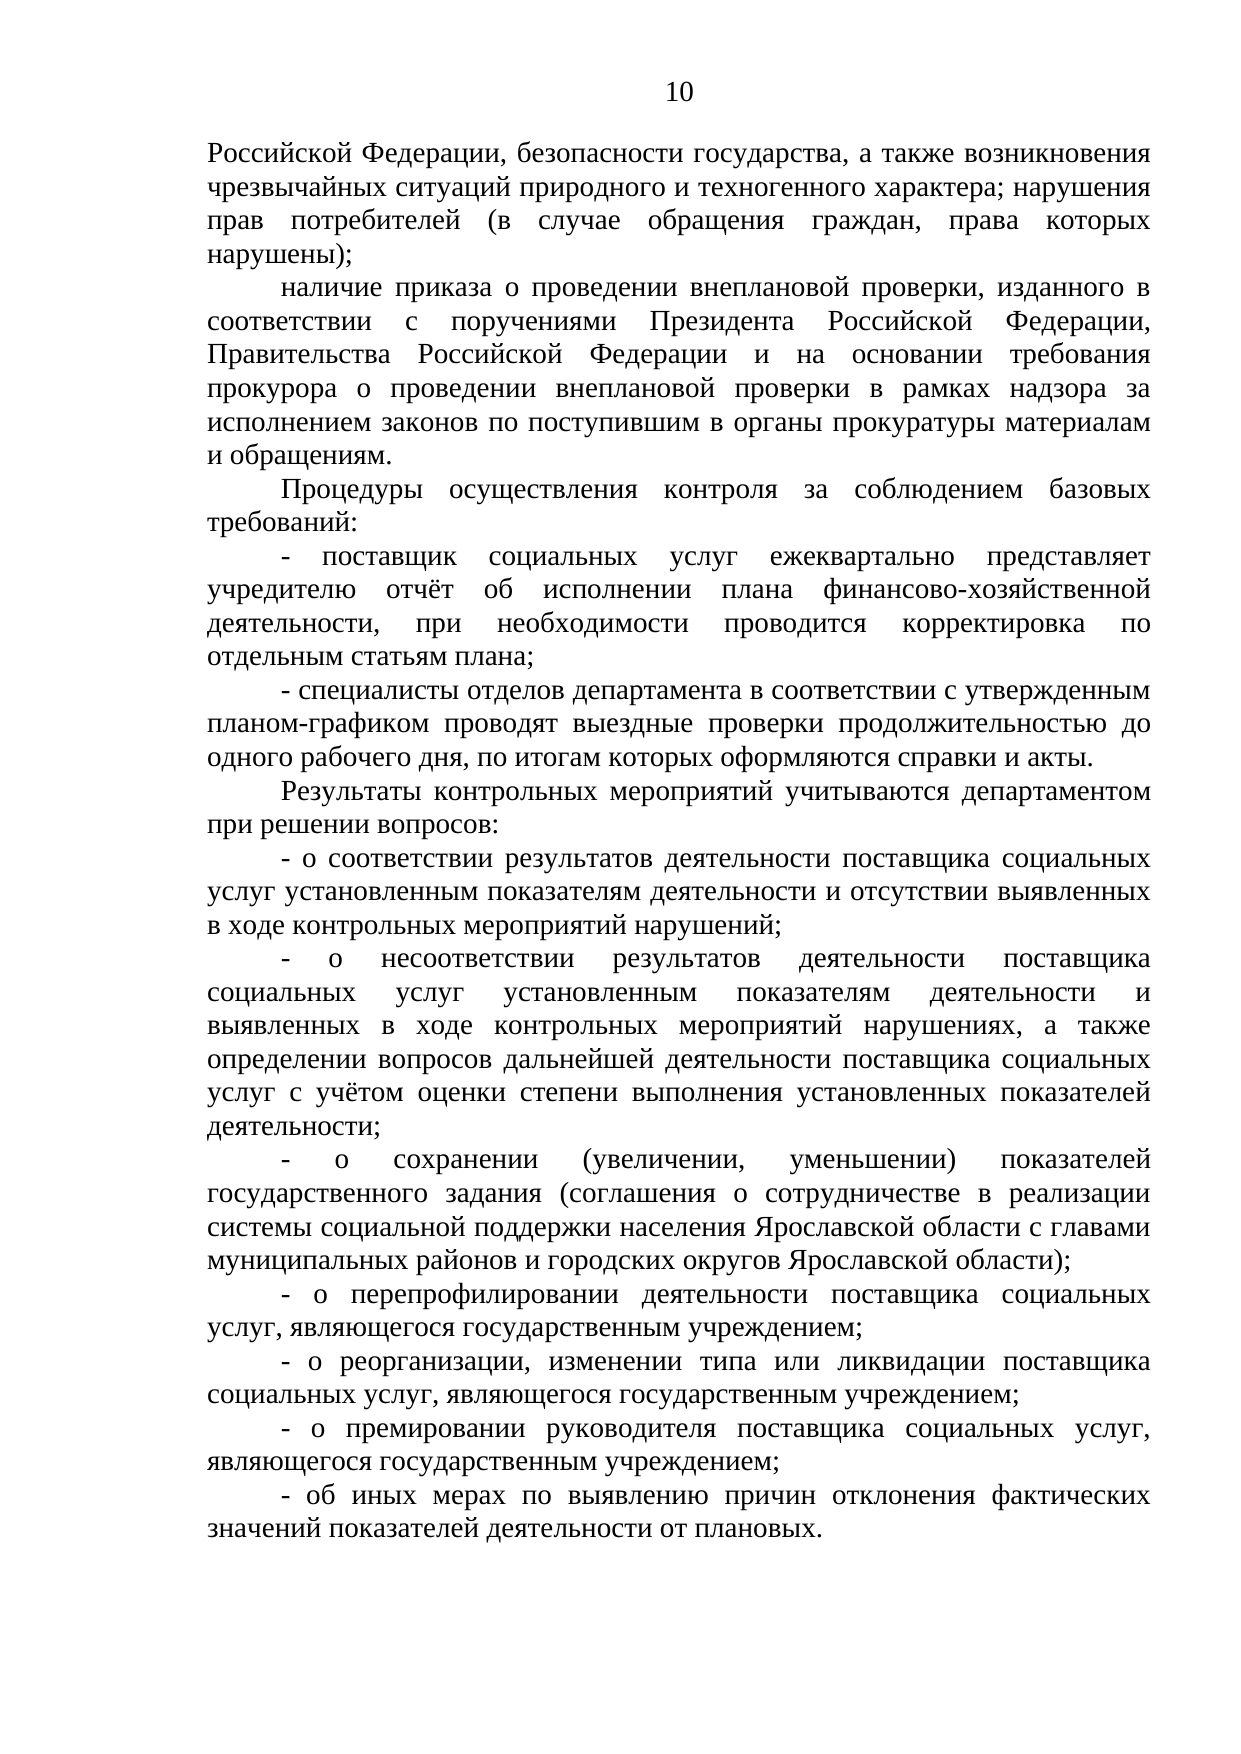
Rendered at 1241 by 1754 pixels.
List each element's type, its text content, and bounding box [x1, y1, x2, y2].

text - о сохранении (увеличении, уменьшении) показателей государственного задания (соглашения о сотрудничестве в реализации системы социальной поддержки населения Ярославской области с главами муниципальных районов и городских округов Ярославской области); [207, 1142, 1152, 1276]
text - о премировании руководителя поставщика социальных услуг, являющегося государственным учреждением; [207, 1410, 1152, 1477]
text Результаты контрольных мероприятий учитываются департаментом при решении вопросов: [207, 773, 1152, 840]
text - о соответствии результатов деятельности поставщика социальных услуг установленным показателям деятельности и отсутствии выявленных в ходе контрольных мероприятий нарушений; [207, 840, 1152, 940]
text - о реорганизации, изменении типа или ликвидации поставщика социальных услуг, являющегося государственным учреждением; [207, 1343, 1152, 1410]
text наличие приказа о проведении внеплановой проверки, изданного в соответствии с поручениями Президента Российской Федерации, Правительства Российской Федерации и на основании требования прокурора о проведении внеплановой проверки в рамках надзора за исполнением законов по поступившим в органы прокуратуры материалам и обращениям. [207, 269, 1152, 471]
text - поставщик социальных услуг ежеквартально представляет учредителю отчёт об исполнении плана финансово-хозяйственной деятельности, при необходимости проводится корректировка по отдельным статьям плана; [207, 538, 1152, 672]
text - о перепрофилировании деятельности поставщика социальных услуг, являющегося государственным учреждением; [207, 1276, 1152, 1343]
text - об иных мерах по выявлению причин отклонения фактических значений показателей деятельности от плановых. [207, 1477, 1152, 1544]
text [207, 135, 1152, 269]
text - о несоответствии результатов деятельности поставщика социальных услуг установленным показателям деятельности и выявленных в ходе контрольных мероприятий нарушениях, а также определении вопросов дальнейшей деятельности поставщика социальных услуг с учётом оценки степени выполнения установленных показателей деятельности; [207, 940, 1152, 1142]
text - специалисты отделов департамента в соответствии с утвержденным планом-графиком проводят выездные проверки продолжительностью до одного рабочего дня, по итогам которых оформляются справки и акты. [207, 672, 1152, 773]
text Процедуры осуществления контроля за соблюдением базовых требований: [207, 471, 1152, 538]
